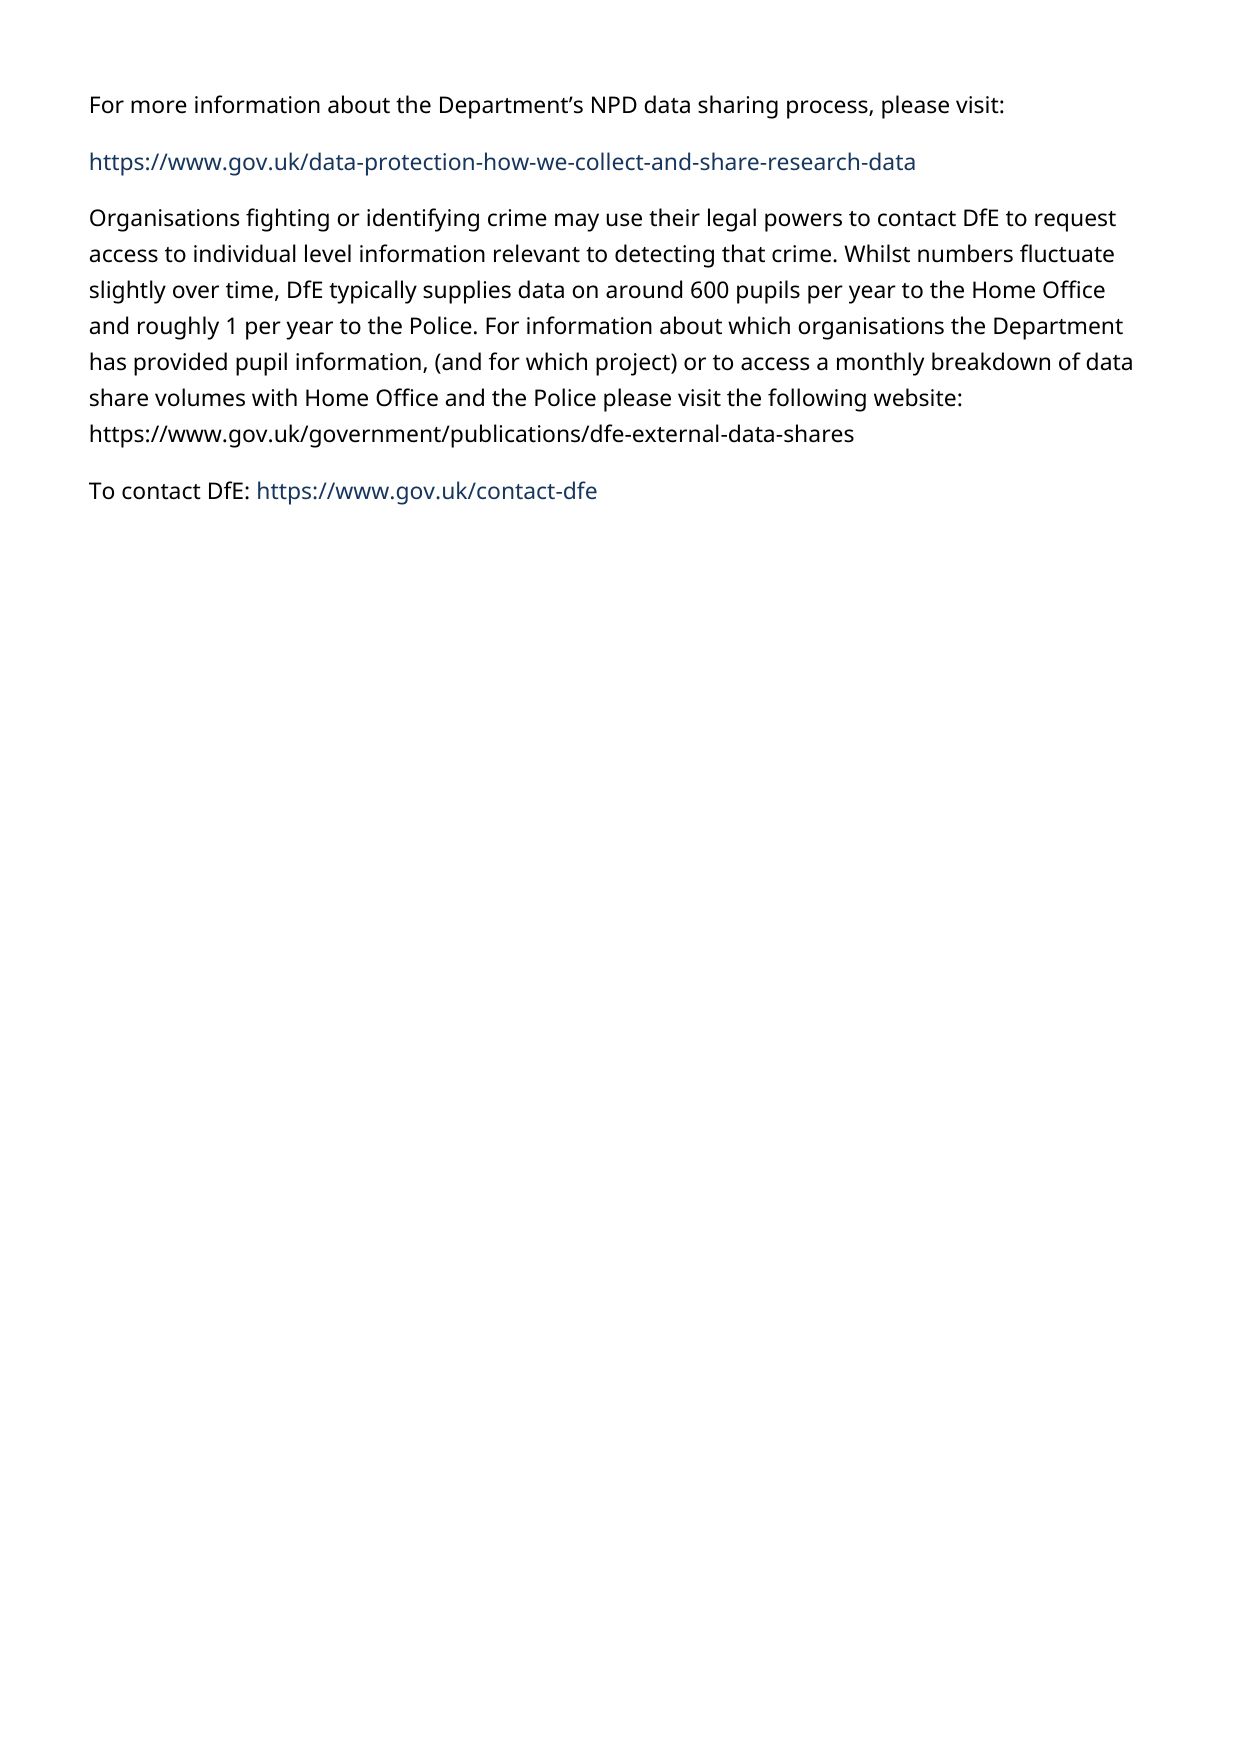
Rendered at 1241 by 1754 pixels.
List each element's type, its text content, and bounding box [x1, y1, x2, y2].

text https://www.gov.uk/data-protection-how-we-collect-and-share-research-data [89, 145, 1152, 177]
text To contact DfE: https://www.gov.uk/contact-dfe [89, 474, 1152, 506]
text For more information about the Department’s NPD data sharing process, please visit: [89, 89, 1152, 120]
text Organisations fighting or identifying crime may use their legal powers to contact DfE to request access to individual level information relevant to detecting that crime. Whilst numbers fluctuate slightly over time, DfE typically supplies data on around 600 pupils per year to the Home Office and roughly 1 per year to the Police. For information about which organisations the Department has provided pupil information, (and for which project) or to access a monthly breakdown of data share volumes with Home Office and the Police please visit the following website: https://www.gov.uk/government/publications/dfe-external-data-shares [89, 202, 1152, 449]
